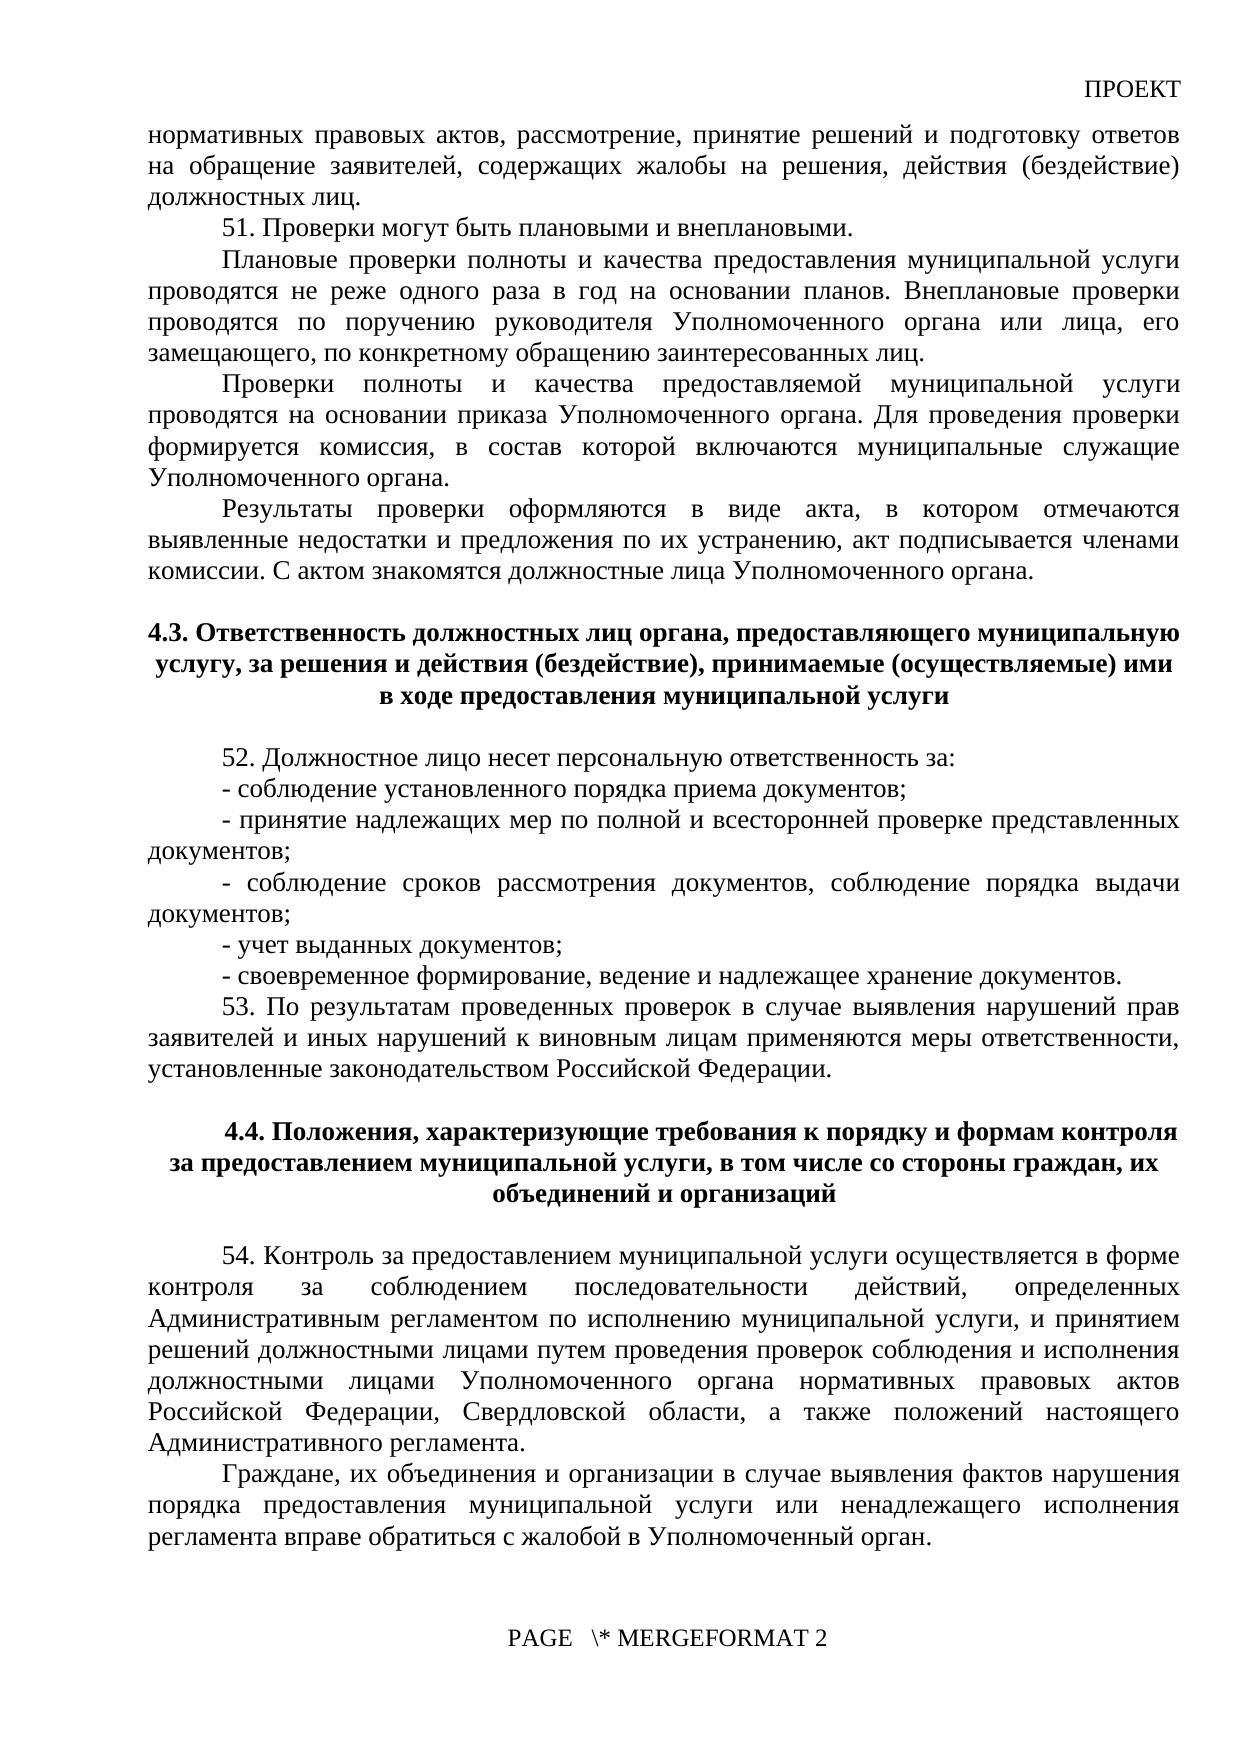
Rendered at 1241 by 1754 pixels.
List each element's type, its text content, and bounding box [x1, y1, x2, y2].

text - принятие надлежащих мер по полной и всесторонней проверке представленных документов; [148, 803, 1181, 866]
text 53. По результатам проведенных проверок в случае выявления нарушений прав заявителей и иных нарушений к виновным лицам применяются меры ответственности, установленные законодательством Российской Федерации. [148, 990, 1181, 1084]
text 4.4. Положения, характеризующие требования к порядку и формам контроля за предоставлением муниципальной услуги, в том числе со стороны граждан, их объединений и организаций [148, 1115, 1181, 1208]
text - учет выданных документов; [148, 928, 1181, 959]
text - соблюдение установленного порядка приема документов; [148, 772, 1181, 803]
text Проверки полноты и качества предоставляемой муниципальной услуги проводятся на основании приказа Уполномоченного органа. Для проведения проверки формируется комиссия, в состав которой включаются муниципальные служащие Уполномоченного органа. [148, 367, 1181, 492]
text Граждане, их объединения и организации в случае выявления фактов нарушения порядка предоставления муниципальной услуги или ненадлежащего исполнения регламента вправе обратиться с жалобой в Уполномоченный орган. [148, 1457, 1181, 1551]
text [148, 118, 1181, 212]
text Результаты проверки оформляются в виде акта, в котором отмечаются выявленные недостатки и предложения по их устранению, акт подписывается членами комиссии. С актом знакомятся должностные лица Уполномоченного органа. [148, 492, 1181, 585]
text 51. Проверки могут быть плановыми и внеплановыми. [148, 212, 1181, 243]
text 4.3. Ответственность должностных лиц органа, предоставляющего муниципальную услугу, за решения и действия (бездействие), принимаемые (осуществляемые) ими в ходе предоставления муниципальной услуги [148, 616, 1181, 710]
text 52. Должностное лицо несет персональную ответственность за: [148, 741, 1181, 772]
text - соблюдение сроков рассмотрения документов, соблюдение порядка выдачи документов; [148, 866, 1181, 928]
text - своевременное формирование, ведение и надлежащее хранение документов. [148, 959, 1181, 990]
text Плановые проверки полноты и качества предоставления муниципальной услуги проводятся не реже одного раза в год на основании планов. Внеплановые проверки проводятся по поручению руководителя Уполномоченного органа или лица, его замещающего, по конкретному обращению заинтересованных лиц. [148, 243, 1181, 367]
text 54. Контроль за предоставлением муниципальной услуги осуществляется в форме контроля за соблюдением последовательности действий, определенных Административным регламентом по исполнению муниципальной услуги, и принятием решений должностными лицами путем проведения проверок соблюдения и исполнения должностными лицами Уполномоченного органа нормативных правовых актов Российской Федерации, Свердловской области, а также положений настоящего Административного регламента. [148, 1239, 1181, 1457]
